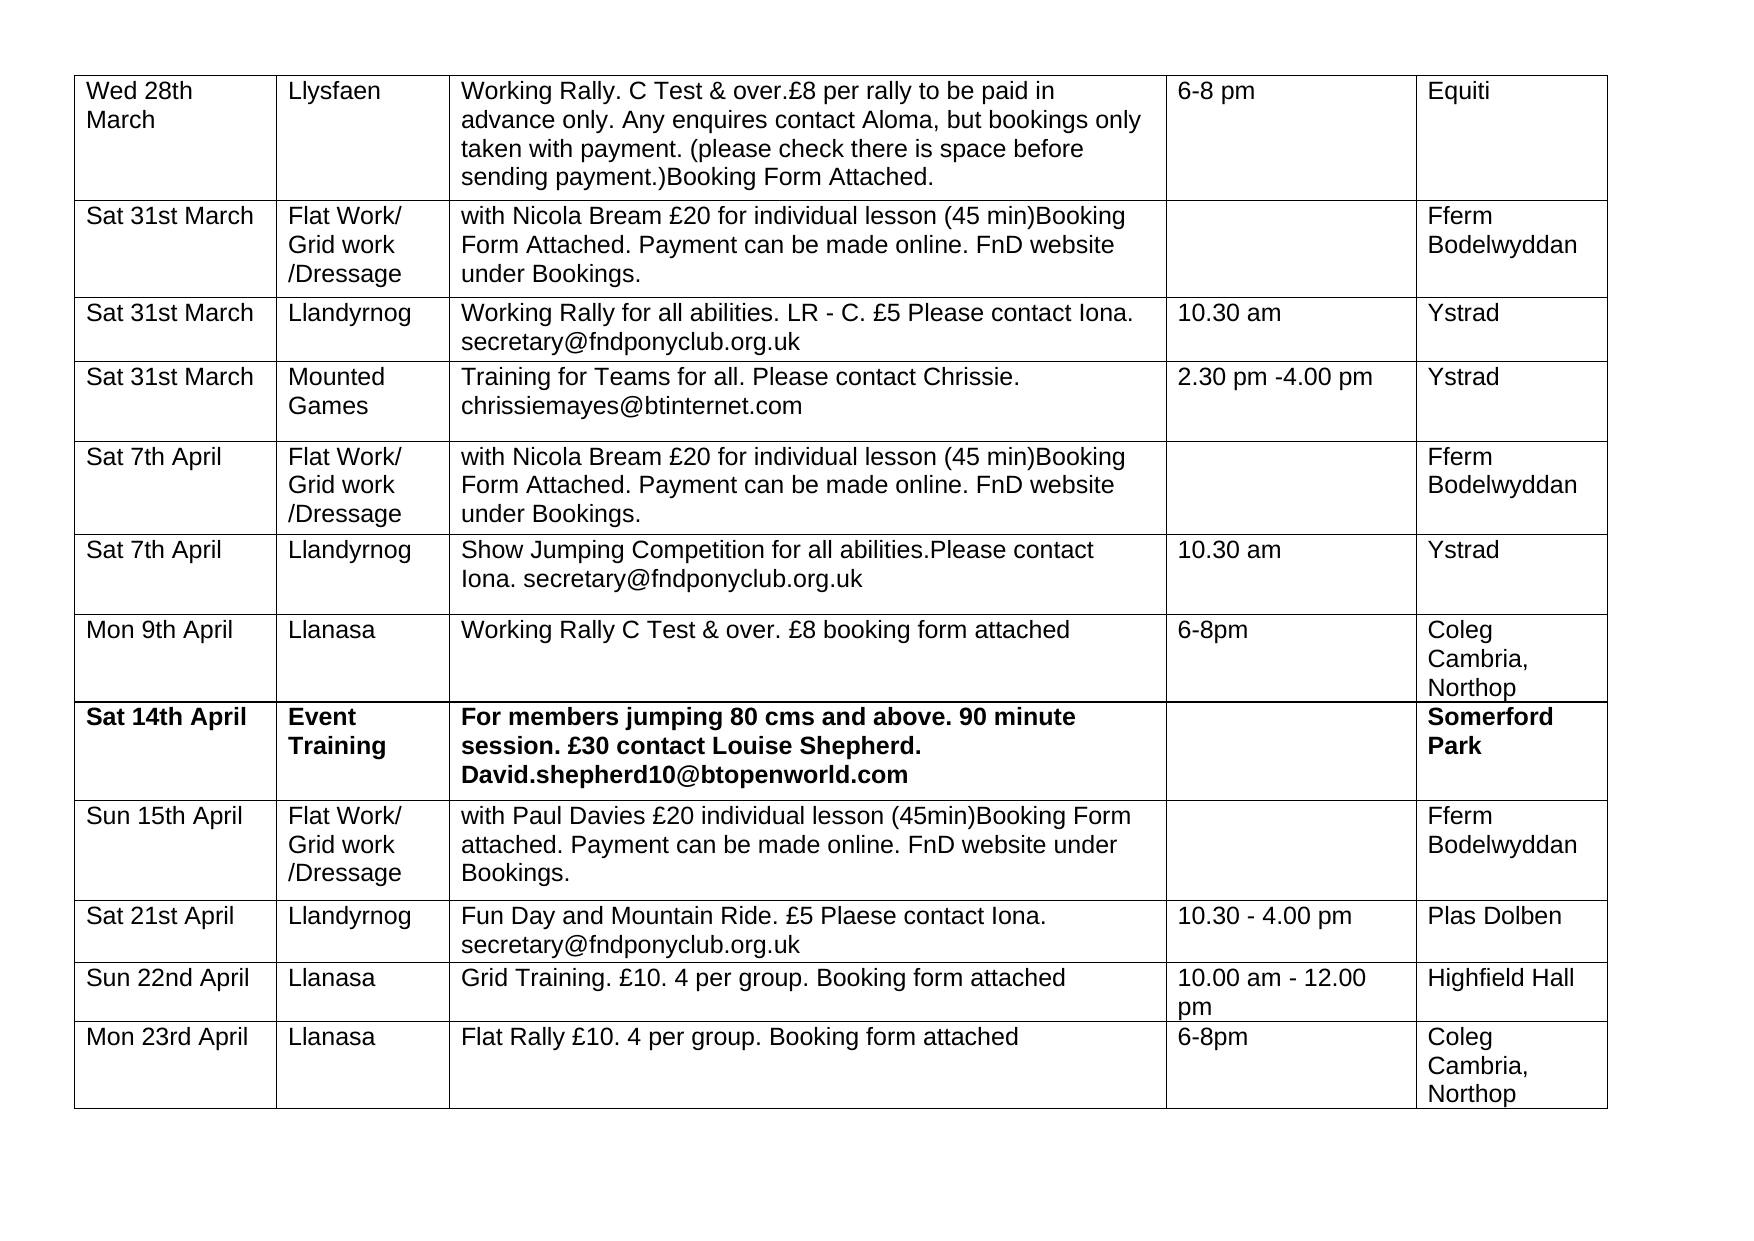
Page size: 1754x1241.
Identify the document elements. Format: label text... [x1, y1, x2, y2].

table_cell Somerford Park [1417, 703, 1607, 800]
table_cell Equiti [1417, 76, 1607, 200]
table_cell Flat Work/ Grid work /Dressage [277, 201, 449, 297]
table_cell Mounted Games [277, 362, 449, 441]
table_cell Sat 7th April [75, 535, 276, 614]
table_cell Sun 22nd April [75, 963, 276, 1021]
table_cell Event Training [277, 703, 449, 800]
table_cell 6-8pm [1167, 1022, 1416, 1108]
table_cell Sat 7th April [75, 442, 276, 534]
table_cell [1167, 442, 1416, 534]
table_cell Fun Day and Mountain Ride. £5 Plaese contact Iona. secretary@fndponyclub.org.uk [450, 901, 1166, 962]
table_cell Working Rally for all abilities. LR - C. £5 Please contact Iona. secretary@fndponyclub.org.uk [450, 298, 1166, 361]
table_cell Flat Rally £10. 4 per group. Booking form attached [450, 1022, 1166, 1108]
table_cell Llanasa [277, 615, 449, 701]
table_cell Sat 31st March [75, 298, 276, 361]
table_cell Working Rally C Test & over. £8 booking form attached [450, 615, 1166, 701]
table_cell Flat Work/ Grid work /Dressage [277, 442, 449, 534]
table_cell Llandyrnog [277, 535, 449, 614]
table_cell Llandyrnog [277, 298, 449, 361]
table_cell Sat 14th April [75, 703, 276, 800]
table_cell 10.30 am [1167, 298, 1416, 361]
table_cell Ystrad [1417, 298, 1607, 361]
table_cell [1167, 801, 1416, 900]
table_cell [1167, 201, 1416, 297]
table_cell with Paul Davies £20 individual lesson (45min)Booking Form attached. Payment can be made online. FnD website under Bookings. [450, 801, 1166, 900]
table_cell Training for Teams for all. Please contact Chrissie. chrissiemayes@btinternet.com [450, 362, 1166, 441]
table_cell Fferm Bodelwyddan [1417, 442, 1607, 534]
table_cell Sun 15th April [75, 801, 276, 900]
table_cell Ystrad [1417, 362, 1607, 441]
table_cell [1167, 703, 1416, 800]
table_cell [450, 963, 1166, 1021]
table_cell Fferm Bodelwyddan [1417, 201, 1607, 297]
table_cell 10.30 am [1167, 535, 1416, 614]
table_cell Fferm Bodelwyddan [1417, 801, 1607, 900]
table_cell Highfield Hall [1417, 963, 1607, 1021]
table_cell Show Jumping Competition for all abilities.Please contact Iona. secretary@fndponyclub.org.uk [450, 535, 1166, 614]
table_cell Llanasa [277, 1022, 449, 1108]
table_cell with Nicola Bream £20 for individual lesson (45 min)Booking Form Attached. Payment can be made online. FnD website under Bookings. [450, 442, 1166, 534]
table_cell Coleg Cambria, Northop [1417, 1022, 1607, 1108]
table_cell 6-8pm [1167, 615, 1416, 701]
table_cell 6-8 pm [1167, 76, 1416, 200]
table_cell Sat 21st April [75, 901, 276, 962]
table_cell Mon 23rd April [75, 1022, 276, 1108]
table_cell Flat Work/ Grid work /Dressage [277, 801, 449, 900]
table_cell 2.30 pm -4.00 pm [1167, 362, 1416, 441]
table_cell For members jumping 80 cms and above. 90 minute session. £30 contact Louise Shepherd. David.shepherd10@btopenworld.com [450, 703, 1166, 800]
table_cell Llanasa [277, 963, 449, 1021]
table_cell Plas Dolben [1417, 901, 1607, 962]
table_cell Sat 31st March [75, 362, 276, 441]
table_cell 10.00 am - 12.00 pm [1167, 963, 1416, 1021]
table_cell Working Rally. C Test & over.£8 per rally to be paid in advance only. Any enquires contact Aloma, but bookings only taken with payment. (please check there is space before sending payment.)Booking Form Attached. [450, 76, 1166, 200]
table_cell Wed 28th March [75, 76, 276, 200]
table_cell Llandyrnog [277, 901, 449, 962]
table_cell Ystrad [1417, 535, 1607, 614]
table_cell Llysfaen [277, 76, 449, 200]
table_cell 10.30 - 4.00 pm [1167, 901, 1416, 962]
table_cell Coleg Cambria, Northop [1417, 615, 1607, 701]
table_cell Mon 9th April [75, 615, 276, 701]
table_cell with Nicola Bream £20 for individual lesson (45 min)Booking Form Attached. Payment can be made online. FnD website under Bookings. [450, 201, 1166, 297]
table_cell Sat 31st March [75, 201, 276, 297]
